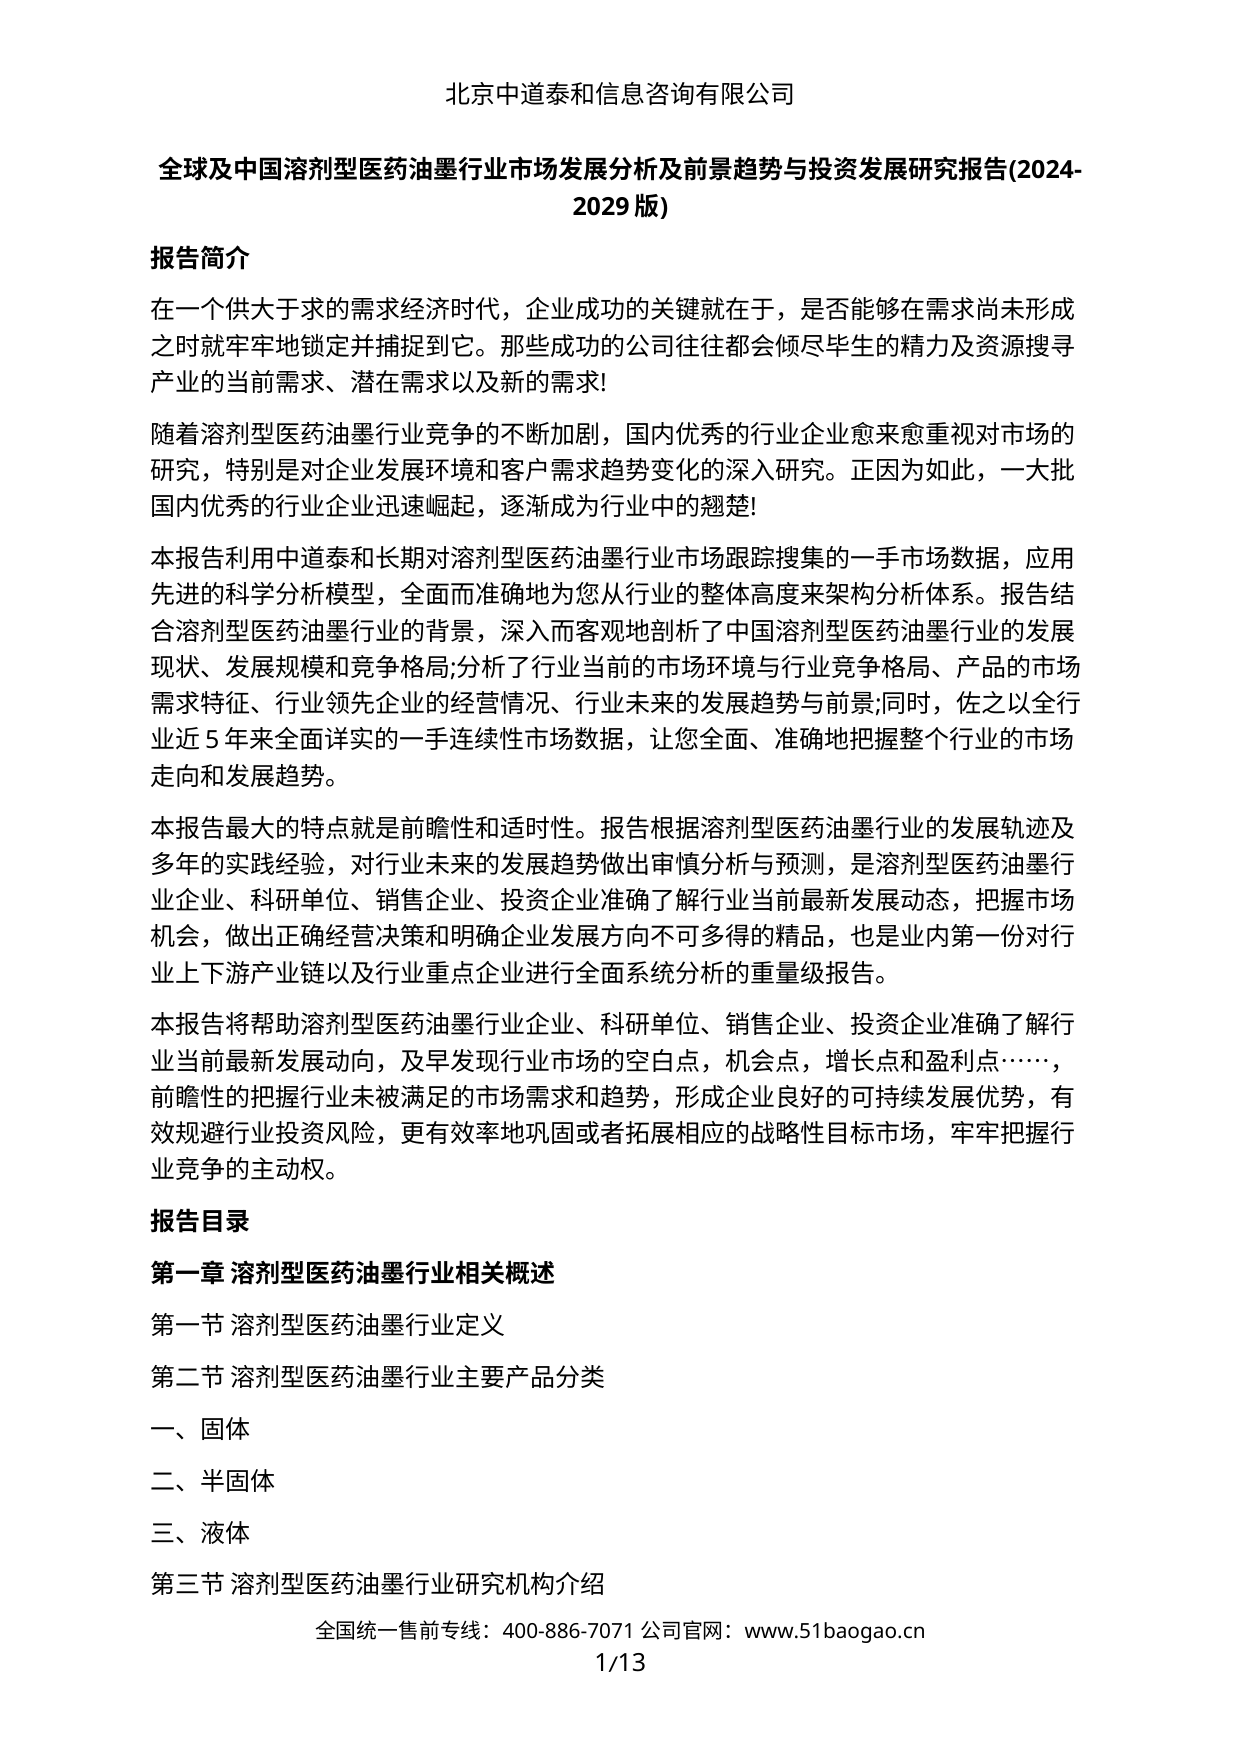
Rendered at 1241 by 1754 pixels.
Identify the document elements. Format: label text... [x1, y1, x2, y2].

text 一、固体 [150, 1409, 1090, 1446]
text 本报告最大的特点就是前瞻性和适时性。报告根据溶剂型医药油墨行业的发展轨迹及多年的实践经验，对行业未来的发展趋势做出审慎分析与预测，是溶剂型医药油墨行业企业、科研单位、销售企业、投资企业准确了解行业当前最新发展动态，把握市场机会，做出正确经营决策和明确企业发展方向不可多得的精品，也是业内第一份对行业上下游产业链以及行业重点企业进行全面系统分析的重量级报告。 [150, 808, 1090, 989]
text 第二节 溶剂型医药油墨行业主要产品分类 [150, 1357, 1090, 1394]
text 三、液体 [150, 1513, 1090, 1549]
text 第一章 溶剂型医药油墨行业相关概述 [150, 1254, 1090, 1290]
text 本报告利用中道泰和长期对溶剂型医药油墨行业市场跟踪搜集的一手市场数据，应用先进的科学分析模型，全面而准确地为您从行业的整体高度来架构分析体系。报告结合溶剂型医药油墨行业的背景，深入而客观地剖析了中国溶剂型医药油墨行业的发展现状、发展规模和竞争格局;分析了行业当前的市场环境与行业竞争格局、产品的市场需求特征、行业领先企业的经营情况、行业未来的发展趋势与前景;同时，佐之以全行业近5年来全面详实的一手连续性市场数据，让您全面、准确地把握整个行业的市场走向和发展趋势。 [150, 539, 1090, 792]
text 在一个供大于求的需求经济时代，企业成功的关键就在于，是否能够在需求尚未形成之时就牢牢地锁定并捕捉到它。那些成功的公司往往都会倾尽毕生的精力及资源搜寻产业的当前需求、潜在需求以及新的需求! [150, 290, 1090, 399]
text 报告目录 [150, 1202, 1090, 1238]
text 报告简介 [150, 238, 1090, 274]
text 随着溶剂型医药油墨行业竞争的不断加剧，国内优秀的行业企业愈来愈重视对市场的研究，特别是对企业发展环境和客户需求趋势变化的深入研究。正因为如此，一大批国内优秀的行业企业迅速崛起，逐渐成为行业中的翘楚! [150, 414, 1090, 523]
text 本报告将帮助溶剂型医药油墨行业企业、科研单位、销售企业、投资企业准确了解行业当前最新发展动向，及早发现行业市场的空白点，机会点，增长点和盈利点……，前瞻性的把握行业未被满足的市场需求和趋势，形成企业良好的可持续发展优势，有效规避行业投资风险，更有效率地巩固或者拓展相应的战略性目标市场，牢牢把握行业竞争的主动权。 [150, 1005, 1090, 1186]
text 全球及中国溶剂型医药油墨行业市场发展分析及前景趋势与投资发展研究报告(2024-2029版) [150, 150, 1090, 222]
text 二、半固体 [150, 1461, 1090, 1497]
text 第三节 溶剂型医药油墨行业研究机构介绍 [150, 1565, 1090, 1601]
text 第一节 溶剂型医药油墨行业定义 [150, 1306, 1090, 1342]
